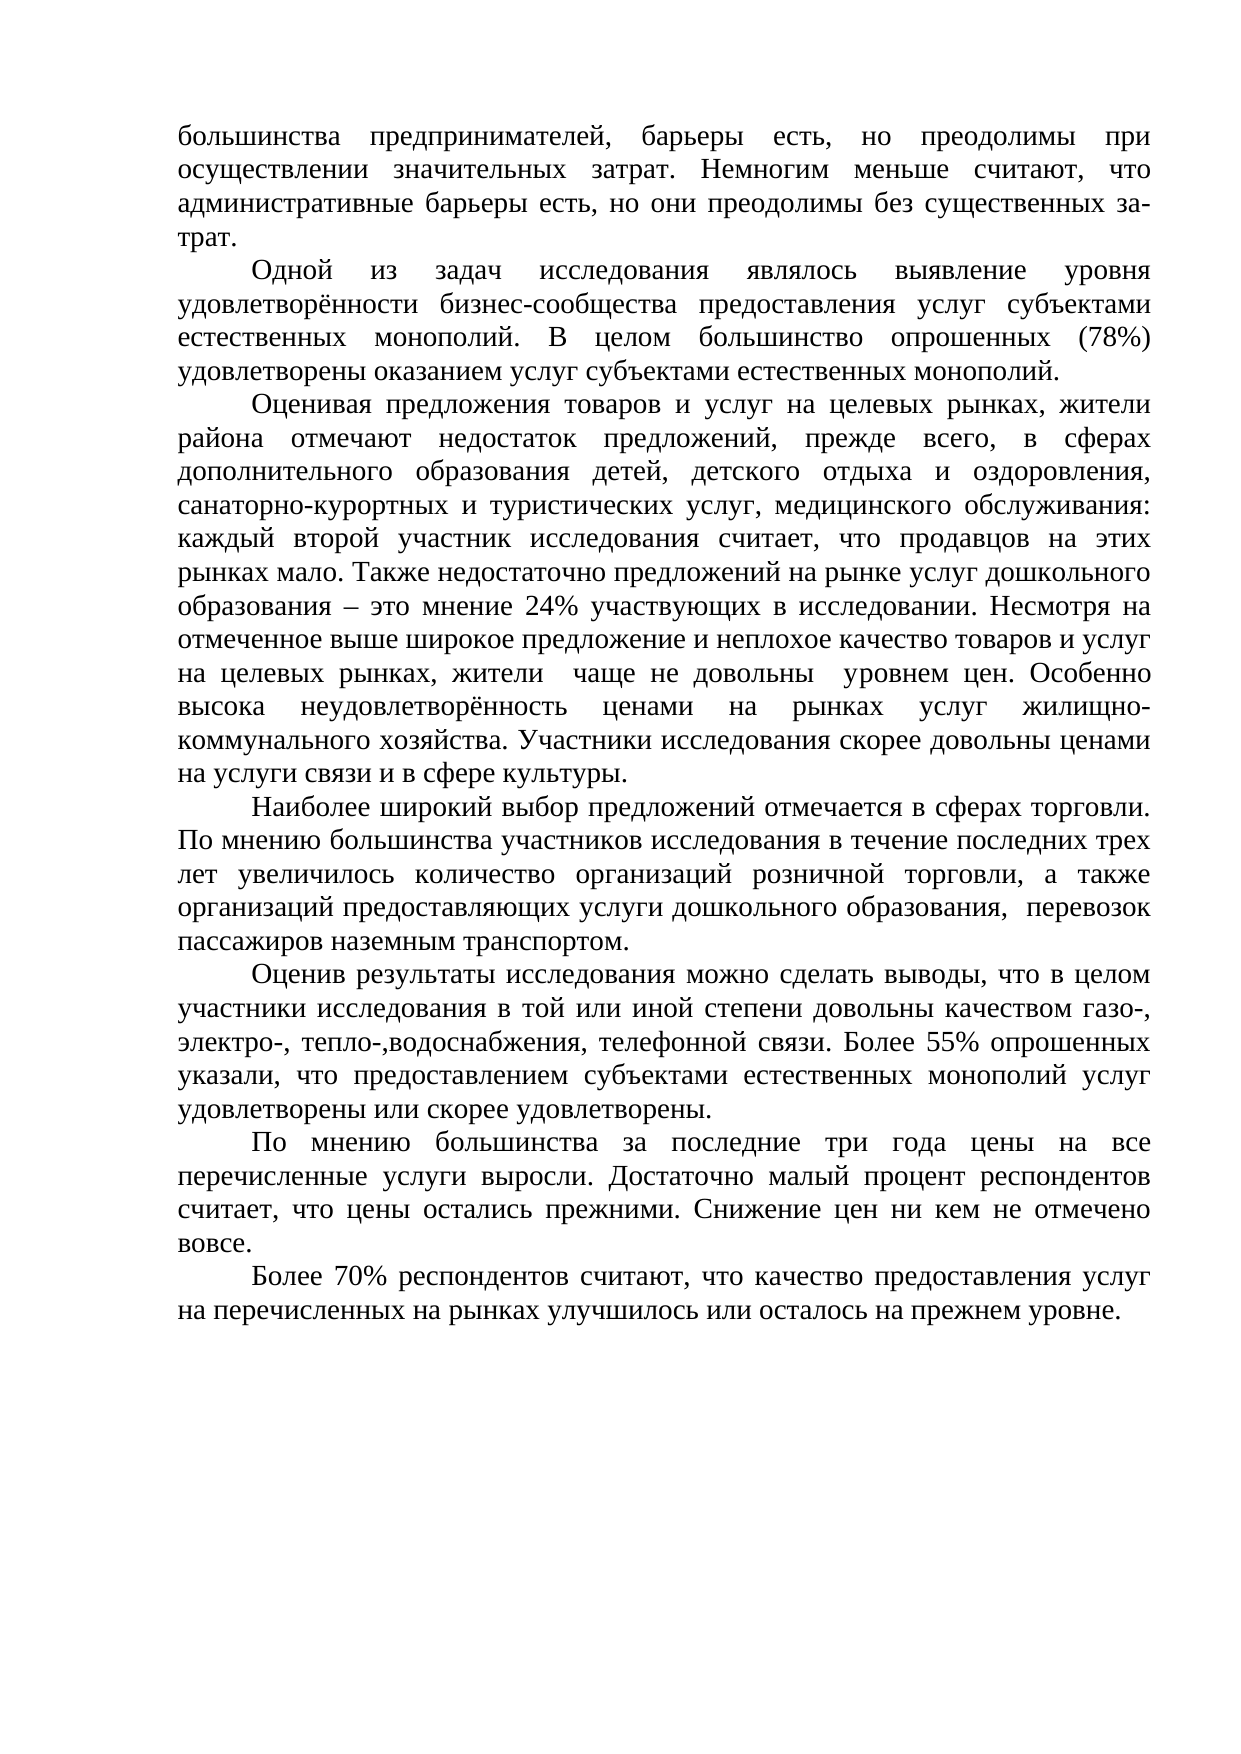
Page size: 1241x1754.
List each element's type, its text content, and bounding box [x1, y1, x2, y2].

text Более 70% респондентов считают, что качество предоставления услуг на перечисленных на рынках улучшилось или осталось на прежнем уровне. [177, 1258, 1152, 1326]
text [177, 118, 1152, 252]
text Оценив результаты исследования можно сделать выводы, что в целом участники исследования в той или иной степени довольны качеством газо-, электро-, тепло-,водоснабжения, телефонной связи. Более 55% опрошенных указали, что предоставлением субъектами естественных монополий услуг удовлетворены или скорее удовлетворены. [177, 957, 1152, 1124]
text Одной из задач исследования являлось выявление уровня удовлетворённости бизнес-сообщества предоставления услуг субъектами естественных монополий. В целом большинство опрошенных (78%) удовлетворены оказанием услуг субъектами естественных монополий. [177, 252, 1152, 386]
text Оценивая предложения товаров и услуг на целевых рынках, жители района отмечают недостаток предложений, прежде всего, в сферах дополнительного образования детей, детского отдыха и оздоровления, санаторно-курортных и туристических услуг, медицинского обслуживания: каждый второй участник исследования считает, что продавцов на этих рынках мало. Также недостаточно предложений на рынке услуг дошкольного образования – это мнение 24% участвующих в исследовании. Несмотря на отмеченное выше широкое предложение и неплохое качество товаров и услуг на целевых рынках, жители чаще не довольны уровнем цен. Особенно высока неудовлетворённость ценами на рынках услуг жилищно-коммунального хозяйства. Участники исследования скорее довольны ценами на услуги связи и в сфере культуры. [177, 386, 1152, 789]
text Наиболее широкий выбор предложений отмечается в сферах торговли. По мнению большинства участников исследования в течение последних трех лет увеличилось количество организаций розничной торговли, а также организаций предоставляющих услуги дошкольного образования, перевозок пассажиров наземным транспортом. [177, 789, 1152, 957]
text По мнению большинства за последние три года цены на все перечисленные услуги выросли. Достаточно малый процент респондентов считает, что цены остались прежними. Снижение цен ни кем не отмечено вовсе. [177, 1124, 1152, 1258]
